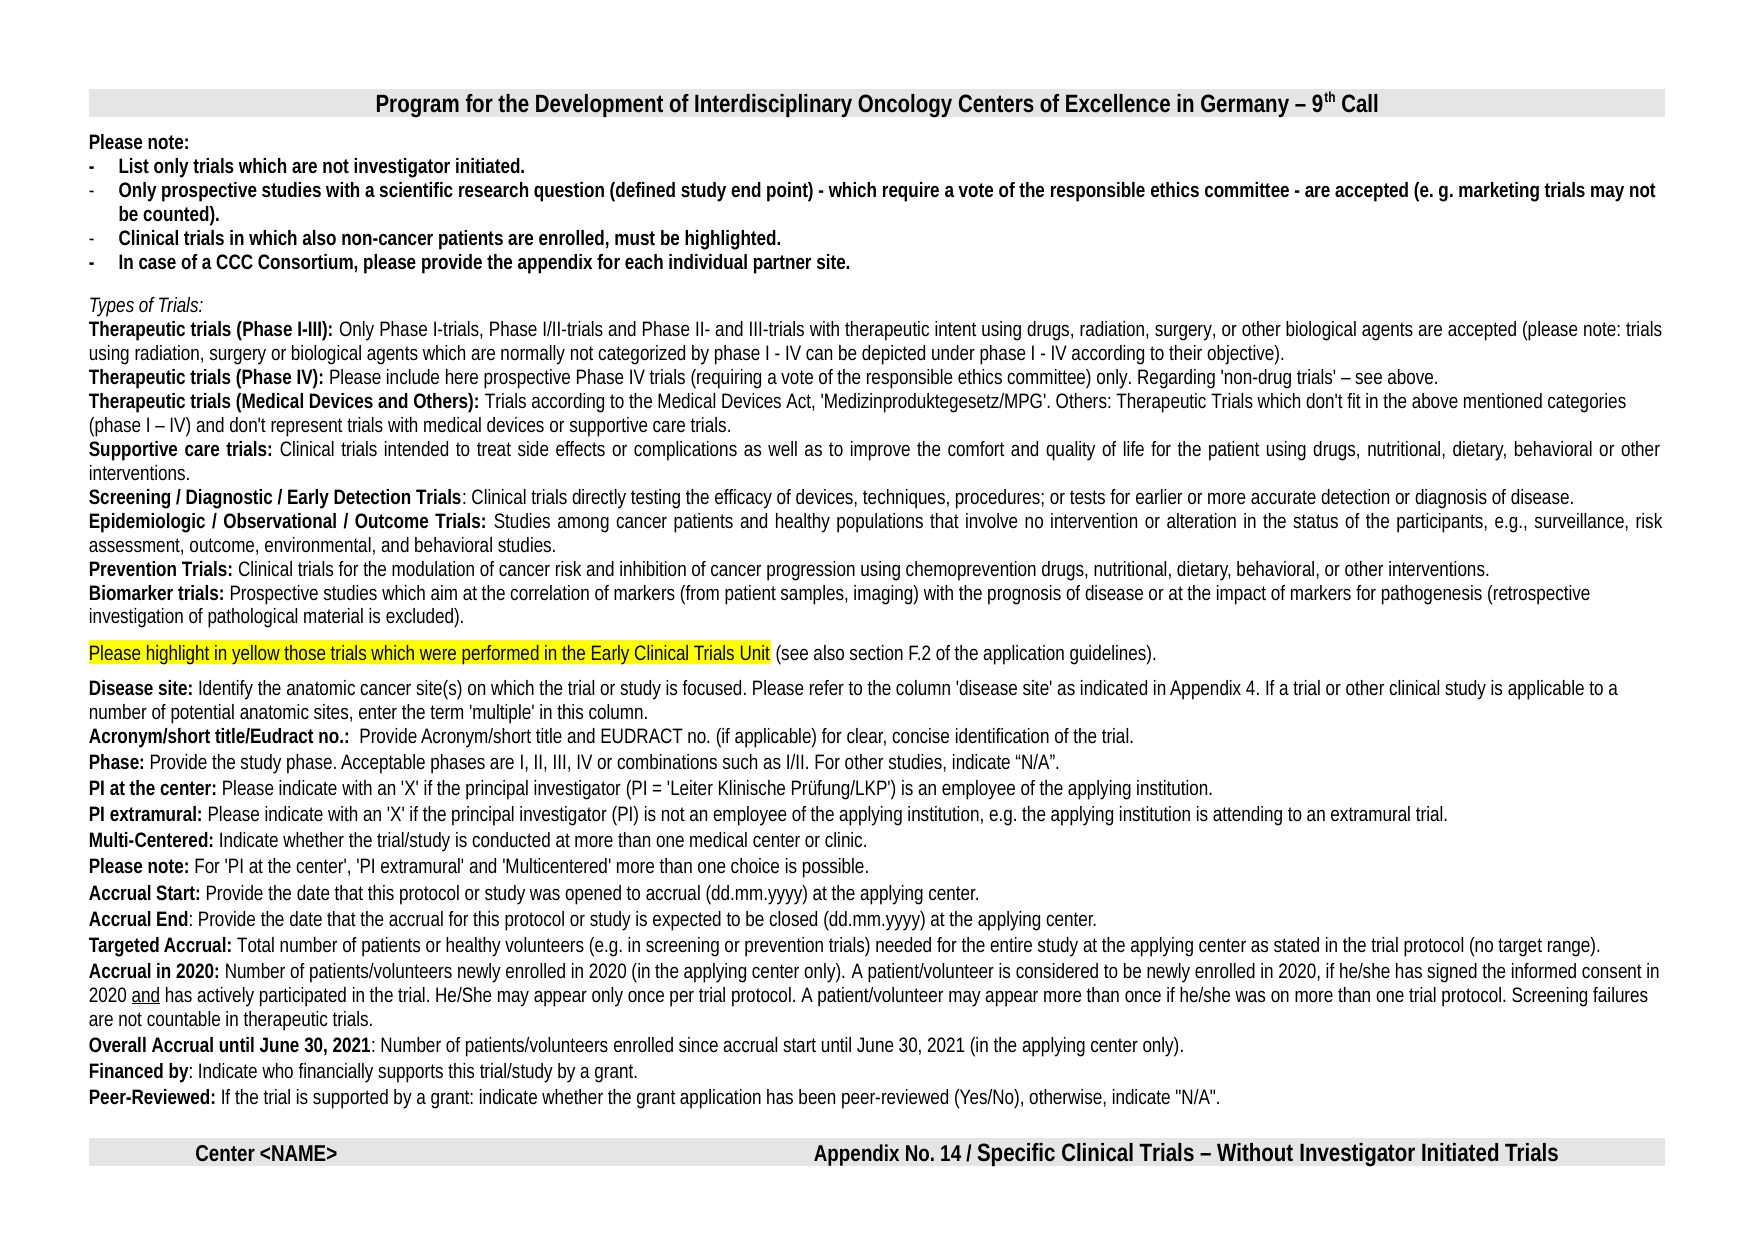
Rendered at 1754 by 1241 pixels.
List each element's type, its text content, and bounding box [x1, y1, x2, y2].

text Accrual in 2020: Number of patients/volunteers newly enrolled in 2020 (in the applying center only). A patient/volunteer is considered to be newly enrolled in 2020, if he/she has signed the informed consent in 2020 and has actively participated in the trial. He/She may appear only once per trial protocol. A patient/volunteer may appear more than once if he/she was on more than one trial protocol. Screening failures are not countable in therapeutic trials. [89, 959, 1665, 1031]
text Types of Trials: [89, 293, 1665, 317]
text Supportive care trials: Clinical trials intended to treat side effects or complications as well as to improve the comfort and quality of life for the patient using drugs, nutritional, dietary, behavioral or other interventions. [89, 437, 1665, 485]
text Therapeutic trials (Medical Devices and Others): Trials according to the Medical Devices Act, 'Medizinproduktegesetz/MPG'. Others: Therapeutic Trials which don't fit in the above mentioned categories (phase I – IV) and don't represent trials with medical devices or supportive care trials. [89, 389, 1665, 437]
text Phase: Provide the study phase. Acceptable phases are I, II, III, IV or combinations such as I/II. For other studies, indicate “N/A”. [89, 750, 1665, 774]
text Screening / Diagnostic / Early Detection Trials: Clinical trials directly testing the efficacy of devices, techniques, procedures; or tests for earlier or more accurate detection or diagnosis of disease. [89, 485, 1665, 509]
text Disease site: Identify the anatomic cancer site(s) on which the trial or study is focused. Please refer to the column 'disease site' as indicated in Appendix 4. If a trial or other clinical study is applicable to a number of potential anatomic sites, enter the term 'multiple' in this column. [89, 676, 1665, 724]
text Please note: [89, 130, 1665, 154]
text Multi-Centered: Indicate whether the trial/study is conducted at more than one medical center or clinic. [89, 828, 1665, 852]
text Therapeutic trials (Phase I-III): Only Phase I-trials, Phase I/II-trials and Phase II- and III-trials with therapeutic intent using drugs, radiation, surgery, or other biological agents are accepted (please note: trials using radiation, surgery or biological agents which are normally not categorized by phase I - IV can be depicted under phase I - IV according to their objective). [89, 317, 1665, 365]
text Targeted Accrual: Total number of patients or healthy volunteers (e.g. in screening or prevention trials) needed for the entire study at the applying center as stated in the trial protocol (no target range). [89, 933, 1665, 957]
list Only prospective studies with a scientific research question (defined study end point) - which require a vote of the responsible ethics committee - are accepted (e. g. marketing trials may not be counted). [89, 178, 1665, 226]
text Overall Accrual until June 30, 2021: Number of patients/volunteers enrolled since accrual start until June 30, 2021 (in the applying center only). [89, 1033, 1665, 1057]
text Acronym/short title/Eudract no.: Provide Acronym/short title and EUDRACT no. (if applicable) for clear, concise identification of the trial. [89, 724, 1665, 748]
text PI at the center: Please indicate with an 'X' if the principal investigator (PI = 'Leiter Klinische Prüfung/LKP') is an employee of the applying institution. [89, 776, 1665, 800]
text Financed by: Indicate who financially supports this trial/study by a grant. [89, 1059, 1665, 1083]
text Biomarker trials: Prospective studies which aim at the correlation of markers (from patient samples, imaging) with the prognosis of disease or at the impact of markers for pathogenesis (retrospective investigation of pathological material is excluded). [89, 581, 1665, 628]
text Please highlight in yellow those trials which were performed in the Early Clinical Trials Unit (see also section F.2 of the application guidelines). [771, 640, 1665, 664]
text Therapeutic trials (Phase IV): Please include here prospective Phase IV trials (requiring a vote of the responsible ethics committee) only. Regarding 'non-drug trials' – see above. [89, 365, 1665, 389]
text Epidemiologic / Observational / Outcome Trials: Studies among cancer patients and healthy populations that involve no intervention or alteration in the status of the participants, e.g., surveillance, risk assessment, outcome, environmental, and behavioral studies. [89, 509, 1665, 557]
list Clinical trials in which also non-cancer patients are enrolled, must be highlighted. [89, 226, 1665, 250]
text Please note: For 'PI at the center', 'PI extramural' and 'Multicentered' more than one choice is possible. [89, 854, 1665, 878]
text Accrual Start: Provide the date that this protocol or study was opened to accrual (dd.mm.yyyy) at the applying center. [89, 881, 1665, 904]
list In case of a CCC Consortium, please provide the appendix for each individual partner site. [89, 250, 1665, 274]
text Prevention Trials: Clinical trials for the modulation of cancer risk and inhibition of cancer progression using chemoprevention drugs, nutritional, dietary, behavioral, or other interventions. [89, 557, 1665, 581]
list List only trials which are not investigator initiated. [89, 154, 1665, 178]
text PI extramural: Please indicate with an 'X' if the principal investigator (PI) is not an employee of the applying institution, e.g. the applying institution is attending to an extramural trial. [89, 802, 1665, 826]
text Peer-Reviewed: If the trial is supported by a grant: indicate whether the grant application has been peer-reviewed (Yes/No), otherwise, indicate "N/A". [89, 1085, 1665, 1109]
text Accrual End: Provide the date that the accrual for this protocol or study is expected to be closed (dd.mm.yyyy) at the applying center. [89, 907, 1665, 931]
